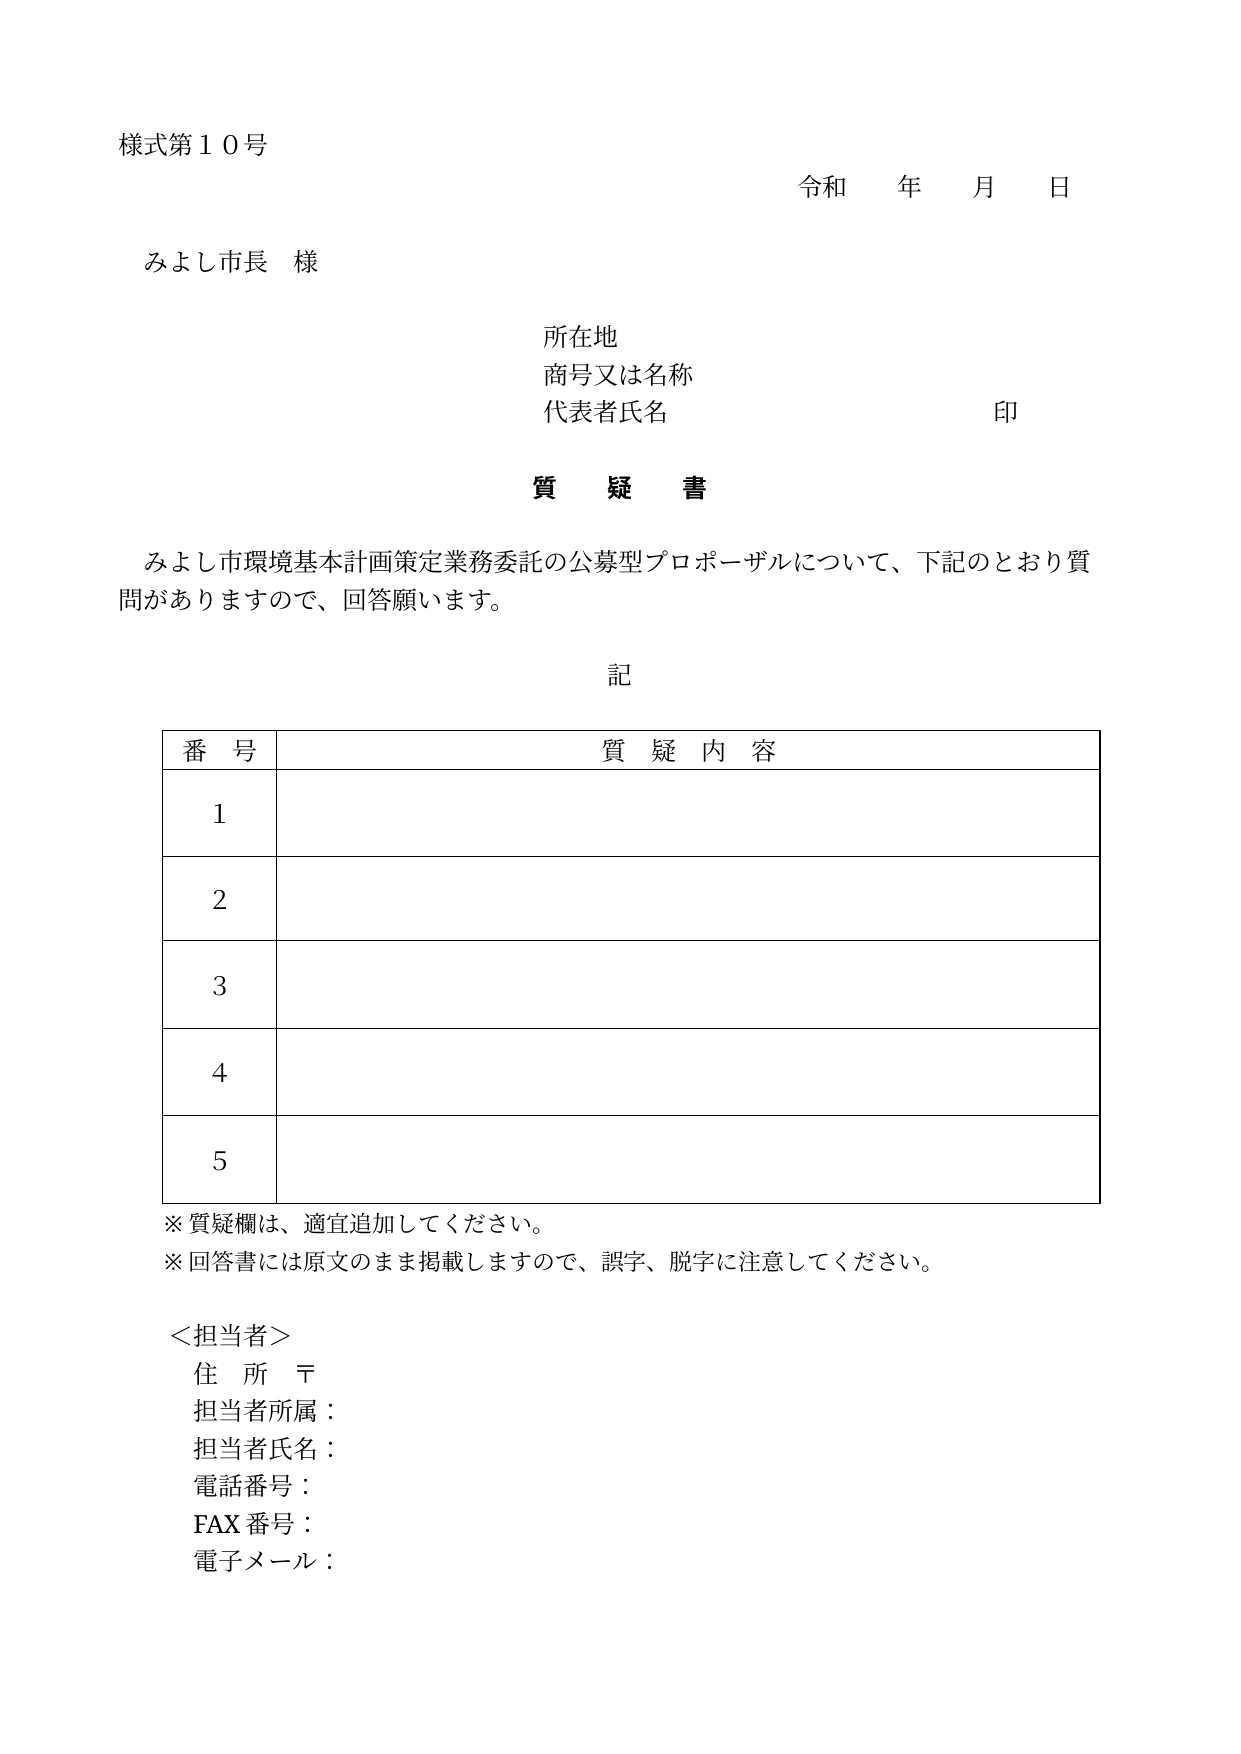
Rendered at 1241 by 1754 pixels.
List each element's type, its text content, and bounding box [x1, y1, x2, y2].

text 質 疑 書 [118, 467, 1122, 505]
table_cell [277, 1116, 1099, 1203]
table_cell ５ [163, 1116, 276, 1203]
table_cell １ [163, 770, 276, 856]
text 担当者氏名： [118, 1429, 1122, 1466]
text みよし市環境基本計画策定業務委託の公募型プロポーザルについて、下記のとおり質問がありますので、回答願います。 [118, 542, 1093, 617]
text 住 所 〒 [118, 1354, 1122, 1391]
text 代表者氏名 印 [118, 392, 1122, 430]
text 電話番号： [118, 1466, 1122, 1504]
text みよし市長 様 [118, 242, 1122, 280]
text 記 [118, 655, 1122, 692]
text 様式第１０号 [118, 124, 1122, 162]
text 所在地 [118, 317, 1122, 355]
text ※ 質疑欄は、適宜追加してください。 [118, 1204, 1122, 1241]
text 令和 年 月 日 [118, 167, 1072, 205]
text ＜担当者＞ [118, 1316, 1122, 1354]
text 電子メール： [118, 1541, 1122, 1579]
text FAX番号： [118, 1504, 1122, 1541]
table_header 質 疑 内 容 [277, 731, 1099, 768]
table_cell ４ [163, 1029, 276, 1115]
table_header 番 号 [163, 731, 276, 768]
table_cell ３ [163, 941, 276, 1028]
table_cell [277, 770, 1099, 856]
table_cell ２ [163, 857, 276, 940]
table_cell [277, 1029, 1099, 1115]
table_cell [277, 941, 1099, 1028]
text 商号又は名称 [118, 355, 1122, 392]
text ※ 回答書には原文のまま掲載しますので、誤字、脱字に注意してください。 [118, 1241, 1122, 1279]
text 担当者所属： [118, 1391, 1122, 1429]
table_cell [277, 857, 1099, 940]
